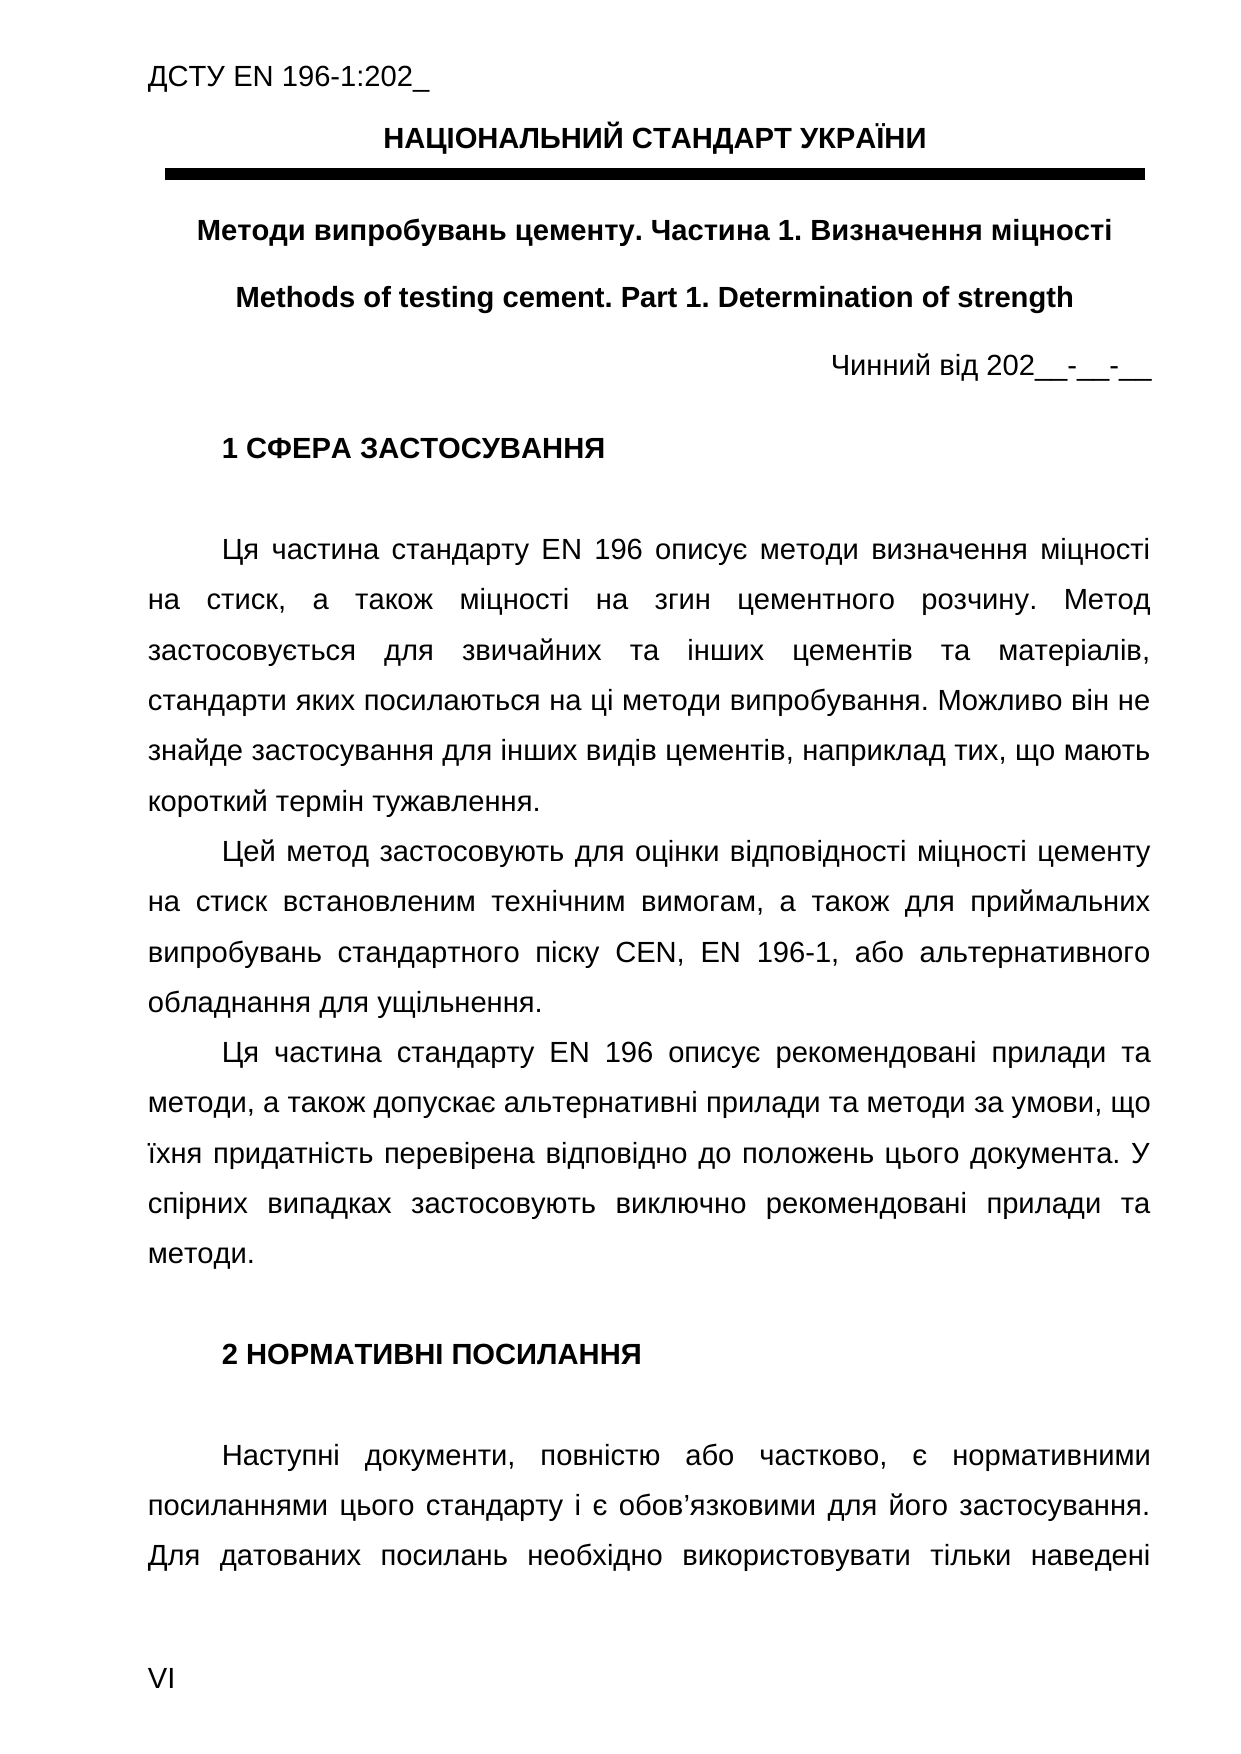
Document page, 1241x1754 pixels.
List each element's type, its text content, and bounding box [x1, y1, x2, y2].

text 2 НОРМАТИВНІ ПОСИЛАННЯ [148, 1337, 1152, 1371]
text 1 СФЕРА ЗАСТОСУВАННЯ [148, 431, 1152, 465]
text Ця частина стандарту EN 196 описує рекомендовані прилади та методи, а також допускає альтернативні прилади та методи за умови, що їхня придатність перевірена відповідно до положень цього документа. У спірних випадках застосовують виключно рекомендовані прилади та методи. [148, 1035, 1152, 1270]
table_header НАЦІОНАЛЬНИЙ СТАНДАРТ УКРАЇНИ [165, 121, 1144, 167]
table_cell Методи випробувань цементу. Частина 1. Визначення міцності Methods of testing cement. Part 1. Determination of strength [165, 180, 1144, 314]
text Цей метод застосовують для оцінки відповідності міцності цементу на стиск встановленим технічним вимогам, а також для приймальних випробувань стандартного піску CEN, EN 196-1, або альтернативного обладнання для ущільнення. [148, 834, 1152, 1018]
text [148, 1438, 1152, 1572]
text Чинний від 202__-__-__ [148, 348, 1152, 381]
text Ця частина стандарту EN 196 описує методи визначення міцності на стиск, а також міцності на згин цементного розчину. Метод застосовується для звичайних та інших цементів та матеріалів, стандарти яких посилаються на ці методи випробування. Можливо він не знайде застосування для інших видів цементів, наприклад тих, що мають короткий термін тужавлення. [148, 532, 1152, 817]
